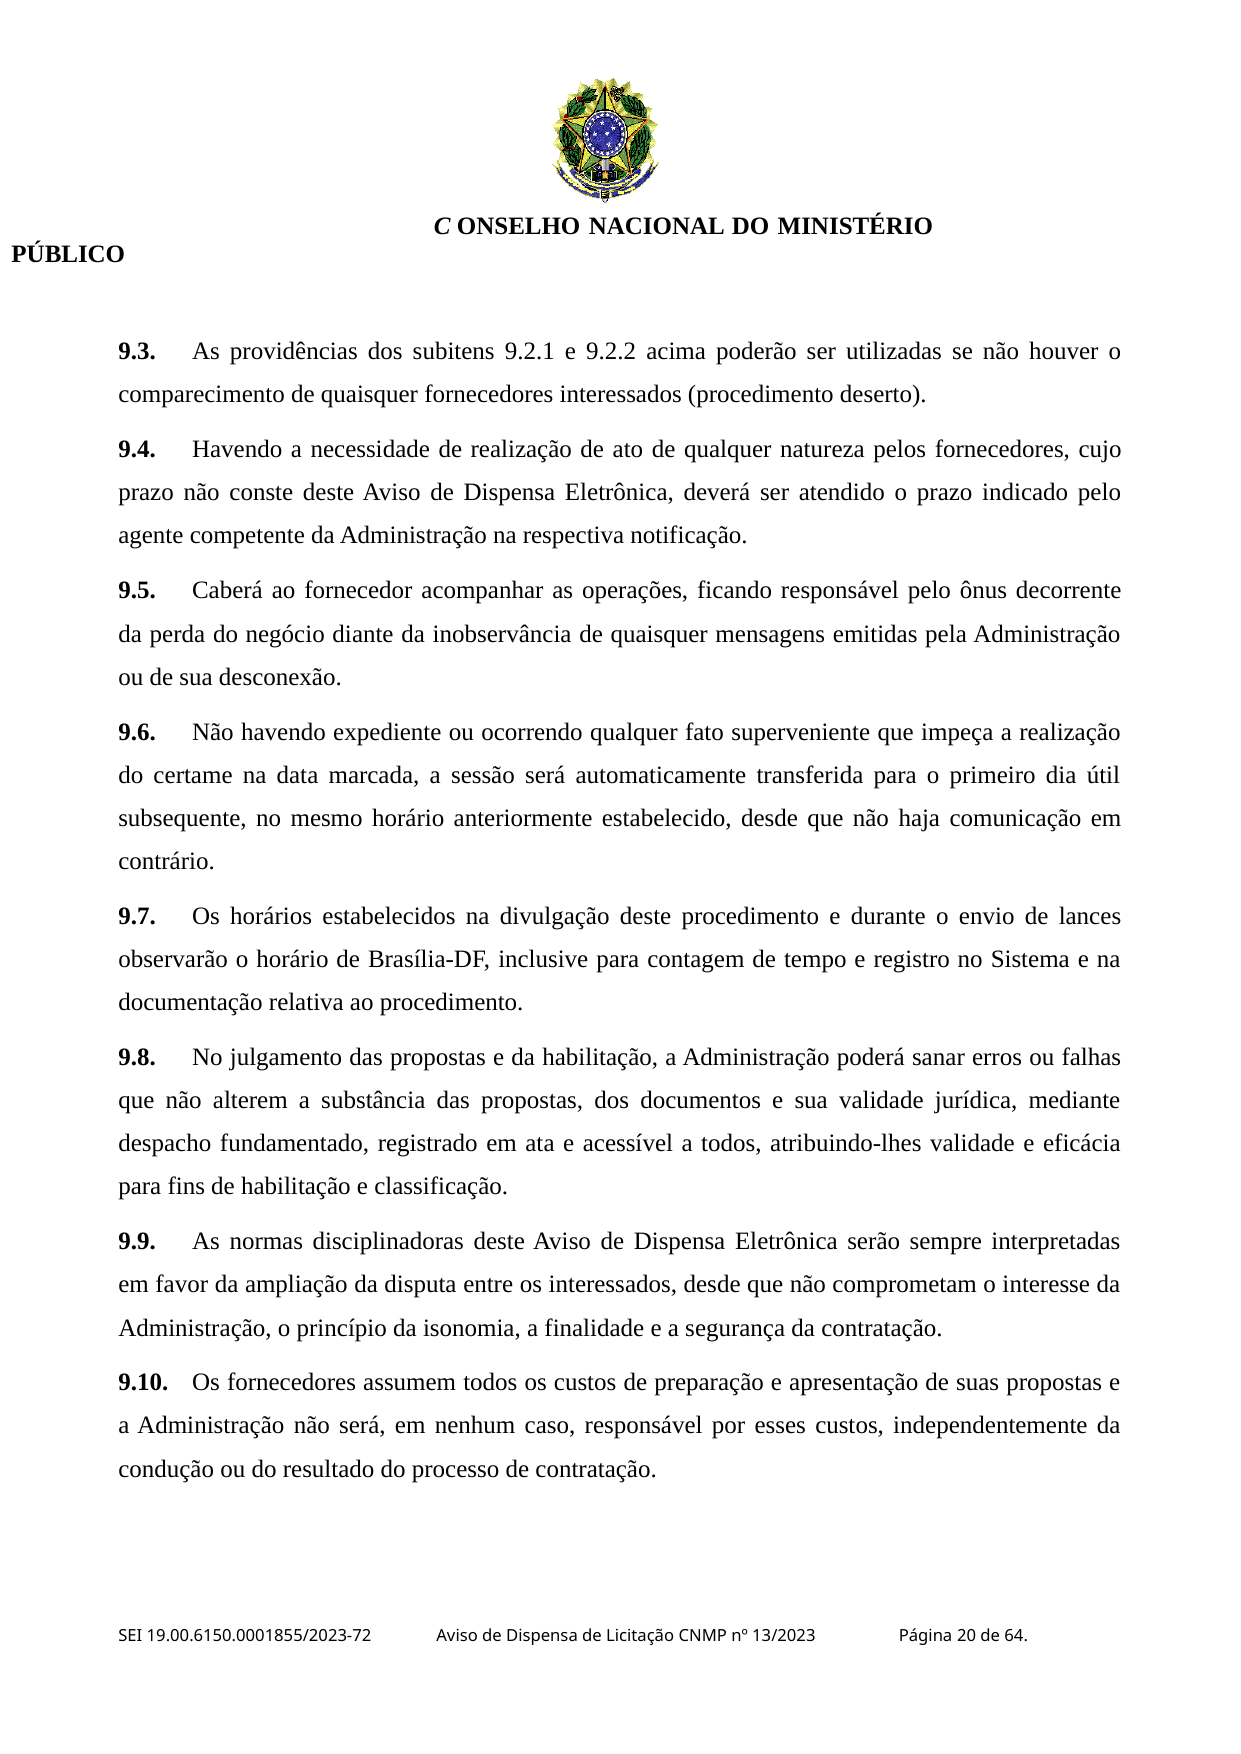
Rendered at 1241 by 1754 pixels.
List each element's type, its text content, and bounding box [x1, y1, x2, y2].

list Havendo a necessidade de realização de ato de qualquer natureza pelos fornecedores, cujo prazo não conste deste Aviso de Dispensa Eletrônica, deverá ser atendido o prazo indicado pelo agente competente da Administração na respectiva notificação. [118, 434, 1122, 549]
list Os fornecedores assumem todos os custos de preparação e apresentação de suas propostas e a Administração não será, em nenhum caso, responsável por esses custos, independentemente da condução ou do resultado do processo de contratação. [118, 1367, 1122, 1482]
list As providências dos subitens 9.2.1 e 9.2.2 acima poderão ser utilizadas se não houver o comparecimento de quaisquer fornecedores interessados (procedimento deserto). [118, 336, 1122, 408]
list As normas disciplinadoras deste Aviso de Dispensa Eletrônica serão sempre interpretadas em favor da ampliação da disputa entre os interessados, desde que não comprometam o interesse da Administração, o princípio da isonomia, a finalidade e a segurança da contratação. [118, 1226, 1122, 1341]
list Caberá ao fornecedor acompanhar as operações, ficando responsável pelo ônus decorrente da perda do negócio diante da inobservância de quaisquer mensagens emitidas pela Administração ou de sua desconexão. [118, 576, 1122, 691]
list Os horários estabelecidos na divulgação deste procedimento e durante o envio de lances observarão o horário de Brasília-DF, inclusive para contagem de tempo e registro no Sistema e na documentação relativa ao procedimento. [118, 901, 1122, 1016]
list No julgamento das propostas e da habilitação, a Administração poderá sanar erros ou falhas que não alterem a substância das propostas, dos documentos e sua validade jurídica, mediante despacho fundamentado, registrado em ata e acessível a todos, atribuindo-lhes validade e eficácia para fins de habilitação e classificação. [118, 1042, 1122, 1200]
picture [547, 73, 662, 206]
list Não havendo expediente ou ocorrendo qualquer fato superveniente que impeça a realização do certame na data marcada, a sessão será automaticamente transferida para o primeiro dia útil subsequente, no mesmo horário anteriormente estabelecido, desde que não haja comunicação em contrário. [118, 717, 1122, 875]
